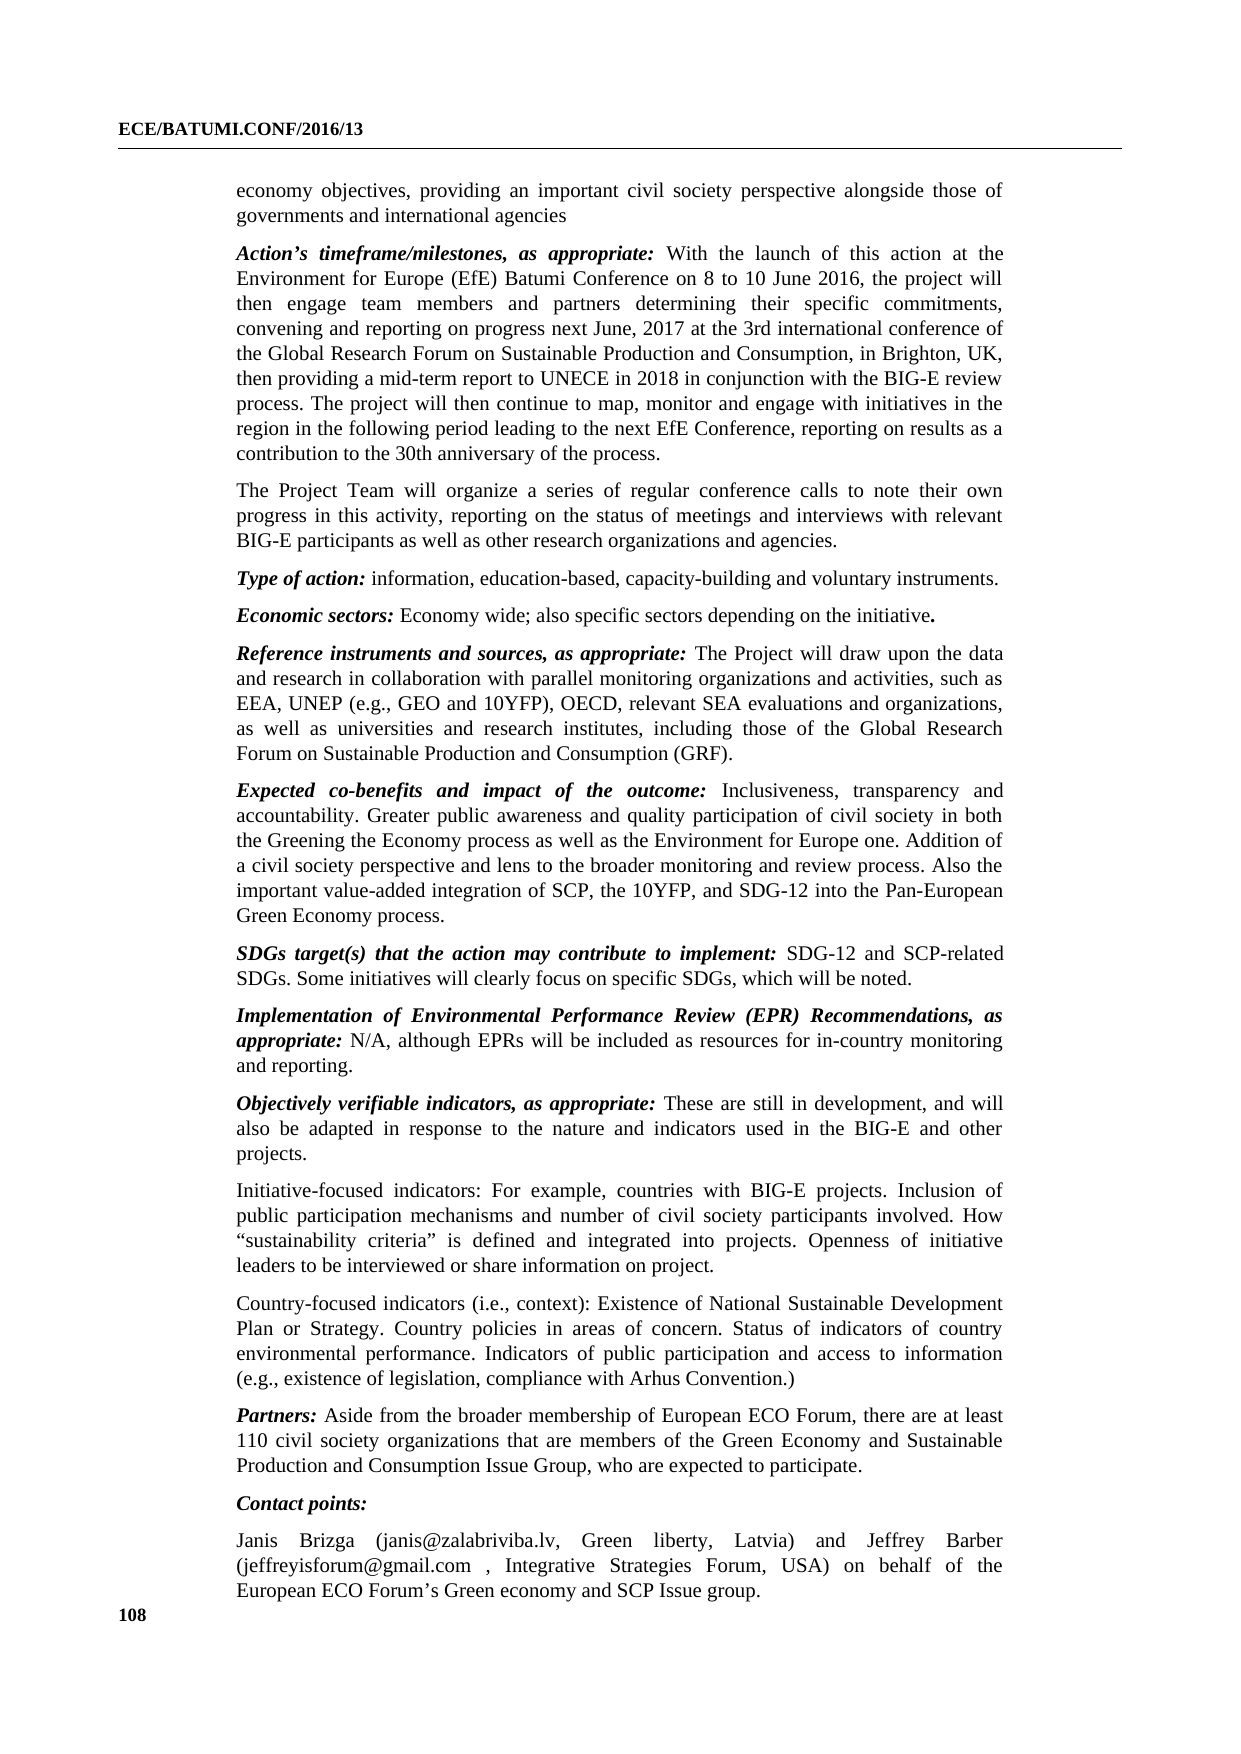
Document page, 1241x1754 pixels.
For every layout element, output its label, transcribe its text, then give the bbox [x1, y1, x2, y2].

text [236, 177, 1004, 227]
text Partners: Aside from the broader membership of European ECO Forum, there are at least 110 civil society organizations that are members of the Green Economy and Sustainable Production and Consumption Issue Group, who are expected to participate. [236, 1402, 1004, 1477]
text Objectively verifiable indicators, as appropriate: These are still in development, and will also be adapted in response to the nature and indicators used in the BIG-E and other projects. [236, 1090, 1004, 1165]
text Country-focused indicators (i.e., context): Existence of National Sustainable Development Plan or Strategy. Country policies in areas of concern. Status of indicators of country environmental performance. Indicators of public participation and access to information (e.g., existence of legislation, compliance with Arhus Convention.) [236, 1290, 1004, 1390]
text Initiative-focused indicators: For example, countries with BIG-E projects. Inclusion of public participation mechanisms and number of civil society participants involved. How “sustainability criteria” is defined and integrated into projects. Openness of initiative leaders to be interviewed or share information on project. [236, 1177, 1004, 1277]
text Reference instruments and sources, as appropriate: The Project will draw upon the data and research in collaboration with parallel monitoring organizations and activities, such as EEA, UNEP (e.g., GEO and 10YFP), OECD, relevant SEA evaluations and organizations, as well as universities and research institutes, including those of the Global Research Forum on Sustainable Production and Consumption (GRF). [236, 640, 1004, 765]
text The Project Team will organize a series of regular conference calls to note their own progress in this activity, reporting on the status of meetings and interviews with relevant BIG-E participants as well as other research organizations and agencies. [236, 477, 1004, 552]
text Contact points: [236, 1490, 1004, 1515]
text Janis Brizga (janis@zalabriviba.lv, Green liberty, Latvia) and Jeffrey Barber (jeffreyisforum@gmail.com , Integrative Strategies Forum, USA) on behalf of the European ECO Forum’s Green economy and SCP Issue group. [236, 1527, 1004, 1602]
text Expected co-benefits and impact of the outcome: Inclusiveness, transparency and accountability. Greater public awareness and quality participation of civil society in both the Greening the Economy process as well as the Environment for Europe one. Addition of a civil society perspective and lens to the broader monitoring and review process. Also the important value-added integration of SCP, the 10YFP, and SDG-12 into the Pan-European Green Economy process. [236, 777, 1004, 927]
text Type of action: information, education-based, capacity-building and voluntary instruments. [236, 565, 1004, 590]
text Implementation of Environmental Performance Review (EPR) Recommendations, as appropriate: N/A, although EPRs will be included as resources for in-country monitoring and reporting. [236, 1002, 1004, 1077]
text Economic sectors: Economy wide; also specific sectors depending on the initiative. [236, 602, 1004, 627]
text SDGs target(s) that the action may contribute to implement: SDG-12 and SCP-related SDGs. Some initiatives will clearly focus on specific SDGs, which will be noted. [236, 940, 1004, 990]
text Action’s timeframe/milestones, as appropriate: With the launch of this action at the Environment for Europe (EfE) Batumi Conference on 8 to 10 June 2016, the project will then engage team members and partners determining their specific commitments, convening and reporting on progress next June, 2017 at the 3rd international conference of the Global Research Forum on Sustainable Production and Consumption, in Brighton, UK, then providing a mid-term report to UNECE in 2018 in conjunction with the BIG-E review process. The project will then continue to map, monitor and engage with initiatives in the region in the following period leading to the next EfE Conference, reporting on results as a contribution to the 30th anniversary of the process. [236, 240, 1004, 465]
